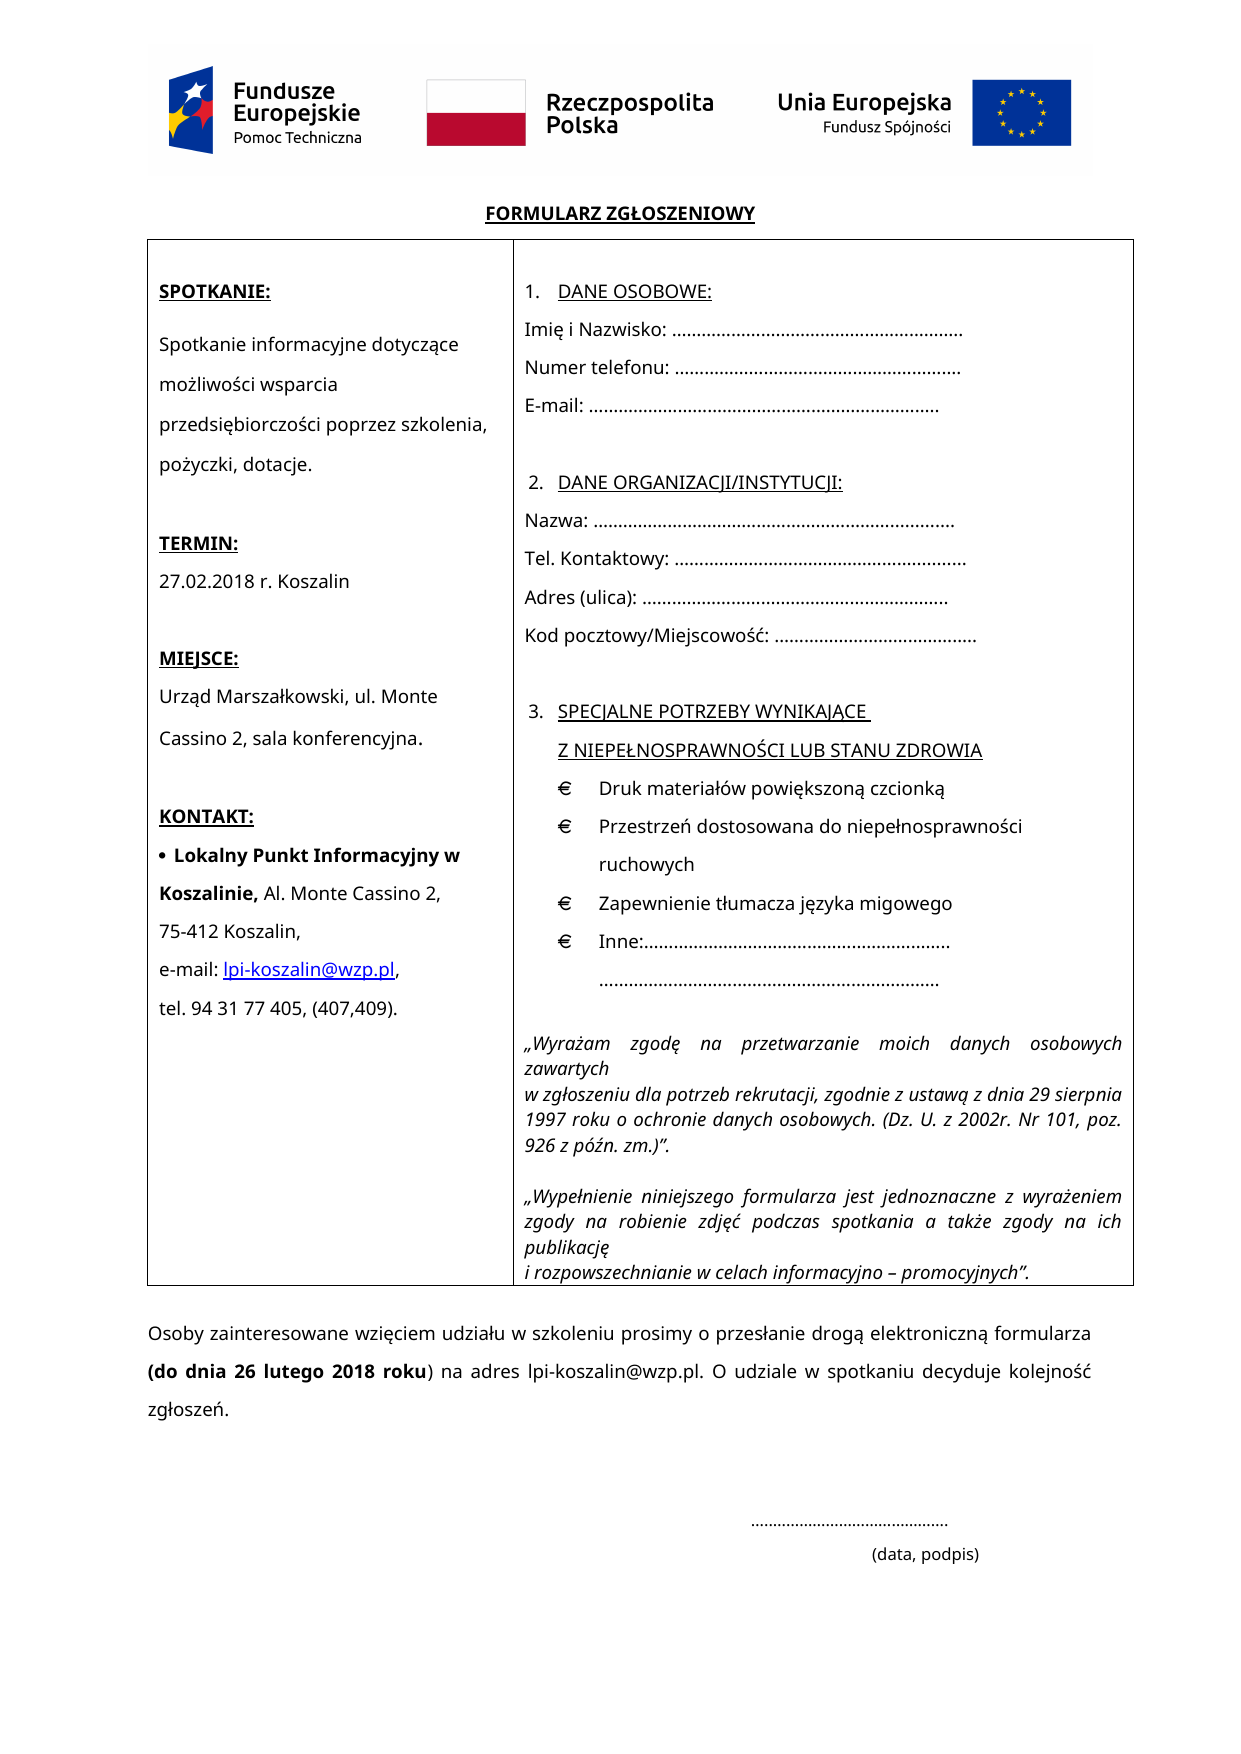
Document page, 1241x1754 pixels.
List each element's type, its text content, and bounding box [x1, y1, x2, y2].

text (data, podpis) [148, 1542, 1093, 1565]
text FORMULARZ ZGŁOSZENIOWY [148, 201, 1093, 226]
text Osoby zainteresowane wzięciem udziału w szkoleniu prosimy o przesłanie drogą elektroniczną formularza (do dnia 26 lutego 2018 roku) na adres lpi-koszalin@wzp.pl. O udziale w spotkaniu decyduje kolejność zgłoszeń. [148, 1320, 1093, 1422]
table_header SPOTKANIE: Spotkanie informacyjne dotyczące możliwości wsparcia przedsiębiorczości poprzez szkolenia, pożyczki, dotacje. TERMIN: 27.02.2018 r. Koszalin MIEJSCE: Urząd Marszałkowski, ul. Monte Cassino 2, sala konferencyjna. KONTAKT: Lokalny Punkt Informacyjny w Koszalinie, Al. Monte Cassino 2, 75-412 Koszalin, e-mail: lpi-koszalin@wzp.pl, tel. 94 31 77 405, (407,409). [148, 240, 513, 1285]
picture [147, 44, 1093, 176]
table_header DANE OSOBOWE: Imię i Nazwisko: ………………………………………………….. Numer telefonu: …………………………………………………. E-mail: …………………………………………………………….. DANE ORGANIZACJI/INSTYTUCJI: Nazwa: ……………………………………………………............. Tel. Kontaktowy: …………………………………………........... Adres (ulica): …………………………………………………….. Kod pocztowy/Miejscowość: ………………………………….. SPECJALNE POTRZEBY WYNIKAJĄCE Z NIEPEŁNOSPRAWNOŚCI LUB STANU ZDROWIA Druk materiałów powiększoną czcionką Przestrzeń dostosowana do niepełnosprawności ruchowych Zapewnienie tłumacza języka migowego Inne:…………………………………………………….. …………………………………………………………… „Wyrażam zgodę na przetwarzanie moich danych osobowych zawartych w zgłoszeniu dla potrzeb rekrutacji, zgodnie z ustawą z dnia 29 sierpnia 1997 roku o ochronie danych osobowych. (Dz. U. z 2002r. Nr 101, poz. 926 z późn. zm.)”. „Wypełnienie niniejszego formularza jest jednoznaczne z wyrażeniem zgody na robienie zdjęć podczas spotkania a także zgody na ich publikację i rozpowszechnianie w celach informacyjno – promocyjnych”. [514, 240, 1133, 1285]
text …..…………………………………. [148, 1508, 1093, 1531]
